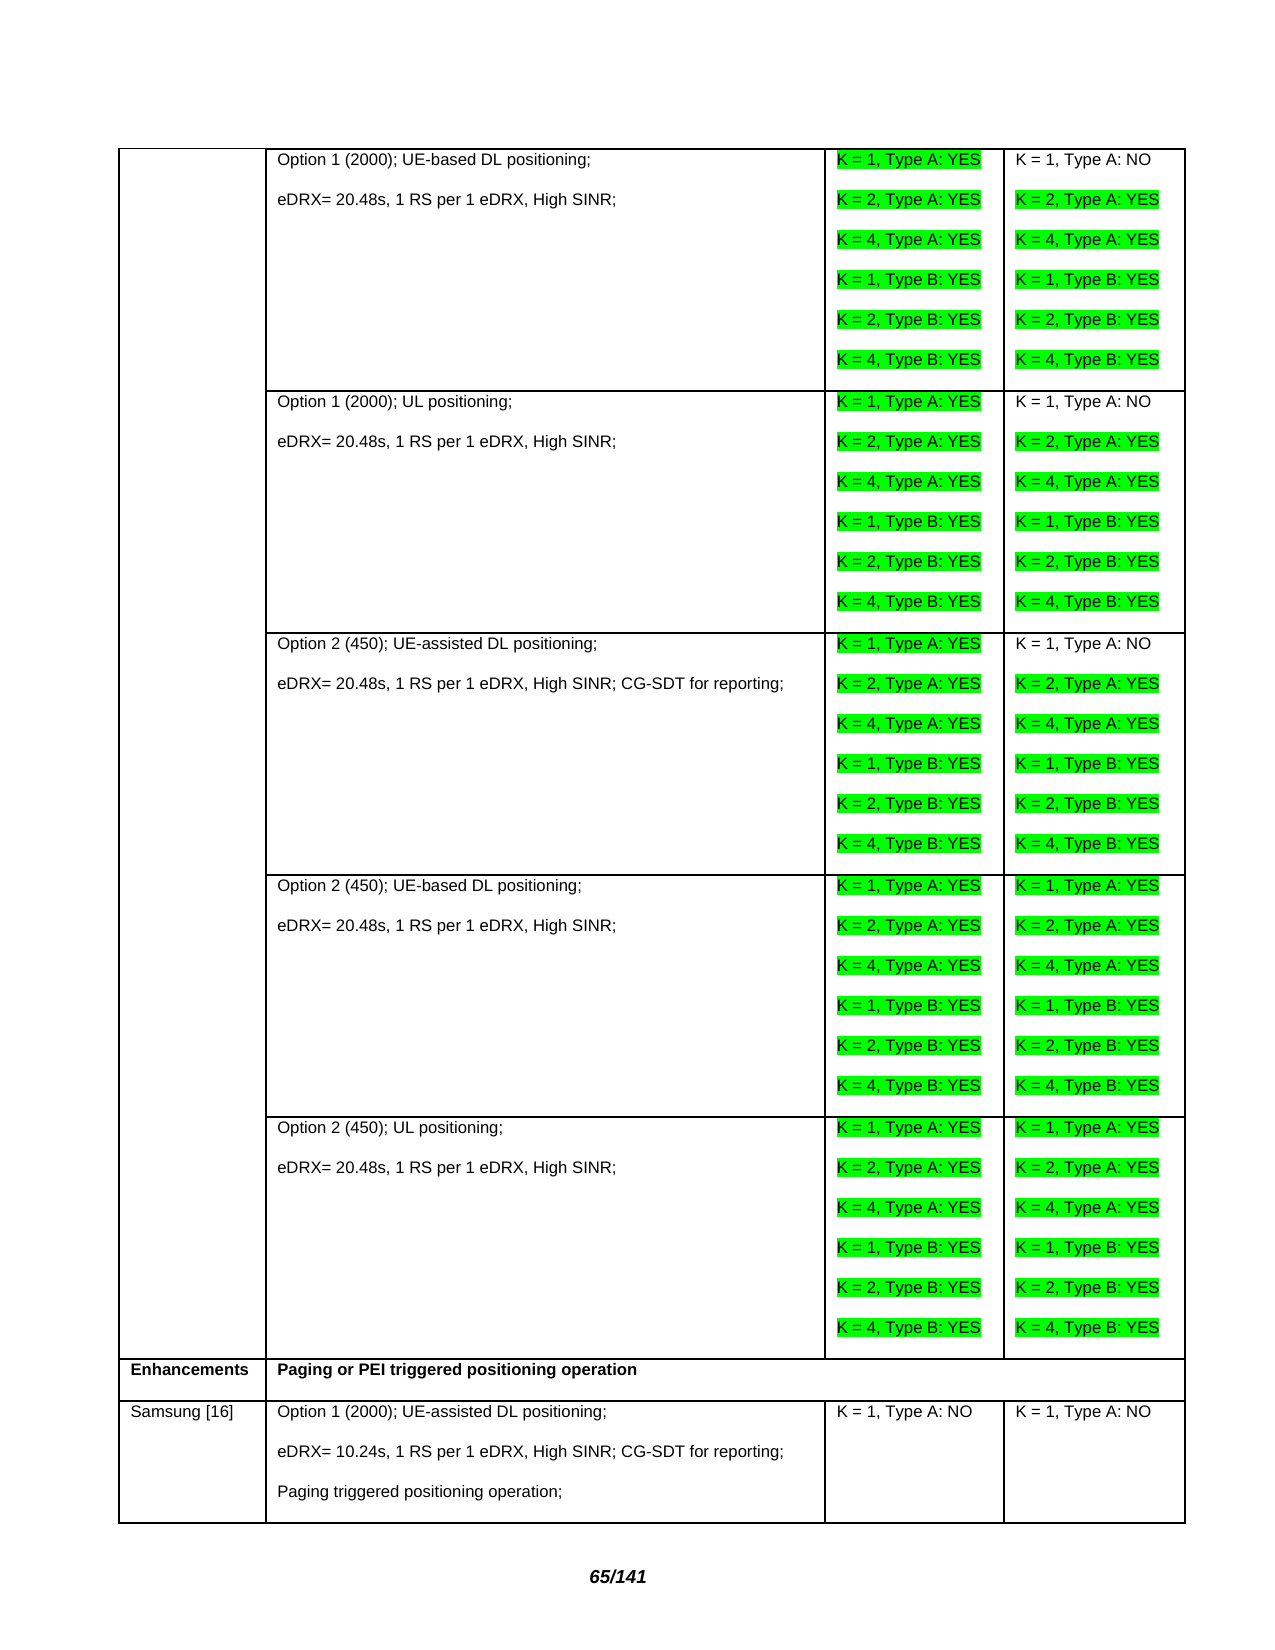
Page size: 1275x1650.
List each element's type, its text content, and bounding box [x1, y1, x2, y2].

table_cell K = 1, Type A: YES K = 2, Type A: YES K = 4, Type A: YES K = 1, Type B: YES K = 2, Type B: YES K = 4, Type B: YES [1005, 1118, 1184, 1358]
table_cell Option 2 (450); UE-assisted DL positioning; eDRX= 20.48s, 1 RS per 1 eDRX, High SINR; CG-SDT for reporting; [267, 634, 824, 874]
table_cell K = 1, Type A: NO K = 2, Type A: YES K = 4, Type A: YES K = 1, Type B: YES K = 2, Type B: YES K = 4, Type B: YES [1005, 392, 1184, 632]
table_cell K = 1, Type A: YES K = 2, Type A: YES K = 4, Type A: YES K = 1, Type B: YES K = 2, Type B: YES K = 4, Type B: YES [826, 1118, 1003, 1358]
table_cell Paging or PEI triggered positioning operation [267, 1360, 1184, 1400]
table_cell Option 2 (450); UE-based DL positioning; eDRX= 20.48s, 1 RS per 1 eDRX, High SINR; [267, 876, 824, 1116]
table_cell K = 1, Type A: NO [826, 1402, 1003, 1522]
table_cell Samsung [16] [120, 1402, 265, 1522]
table_cell K = 1, Type A: YES K = 2, Type A: YES K = 4, Type A: YES K = 1, Type B: YES K = 2, Type B: YES K = 4, Type B: YES [826, 392, 1003, 632]
table_cell Option 1 (2000); UE-assisted DL positioning; eDRX= 10.24s, 1 RS per 1 eDRX, High SINR; CG-SDT for reporting; Paging triggered positioning operation; [267, 1402, 824, 1522]
table_cell K = 1, Type A: YES K = 2, Type A: YES K = 4, Type A: YES K = 1, Type B: YES K = 2, Type B: YES K = 4, Type B: YES [826, 150, 1003, 390]
table_cell Option 2 (450); UL positioning; eDRX= 20.48s, 1 RS per 1 eDRX, High SINR; [267, 1118, 824, 1358]
table_cell K = 1, Type A: NO K = 2, Type A: YES K = 4, Type A: YES K = 1, Type B: YES K = 2, Type B: YES K = 4, Type B: YES [1005, 634, 1184, 874]
table_cell Option 1 (2000); UE-based DL positioning; eDRX= 20.48s, 1 RS per 1 eDRX, High SINR; [267, 150, 824, 390]
table_cell Enhancements [120, 1360, 265, 1400]
table_cell K = 1, Type A: NO [1005, 1402, 1184, 1522]
table_cell K = 1, Type A: YES K = 2, Type A: YES K = 4, Type A: YES K = 1, Type B: YES K = 2, Type B: YES K = 4, Type B: YES [826, 634, 1003, 874]
table_cell K = 1, Type A: NO K = 2, Type A: YES K = 4, Type A: YES K = 1, Type B: YES K = 2, Type B: YES K = 4, Type B: YES [1005, 150, 1184, 390]
table_cell K = 1, Type A: YES K = 2, Type A: YES K = 4, Type A: YES K = 1, Type B: YES K = 2, Type B: YES K = 4, Type B: YES [1005, 876, 1184, 1116]
table_cell Option 1 (2000); UL positioning; eDRX= 20.48s, 1 RS per 1 eDRX, High SINR; [267, 392, 824, 632]
table_cell K = 1, Type A: YES K = 2, Type A: YES K = 4, Type A: YES K = 1, Type B: YES K = 2, Type B: YES K = 4, Type B: YES [826, 876, 1003, 1116]
